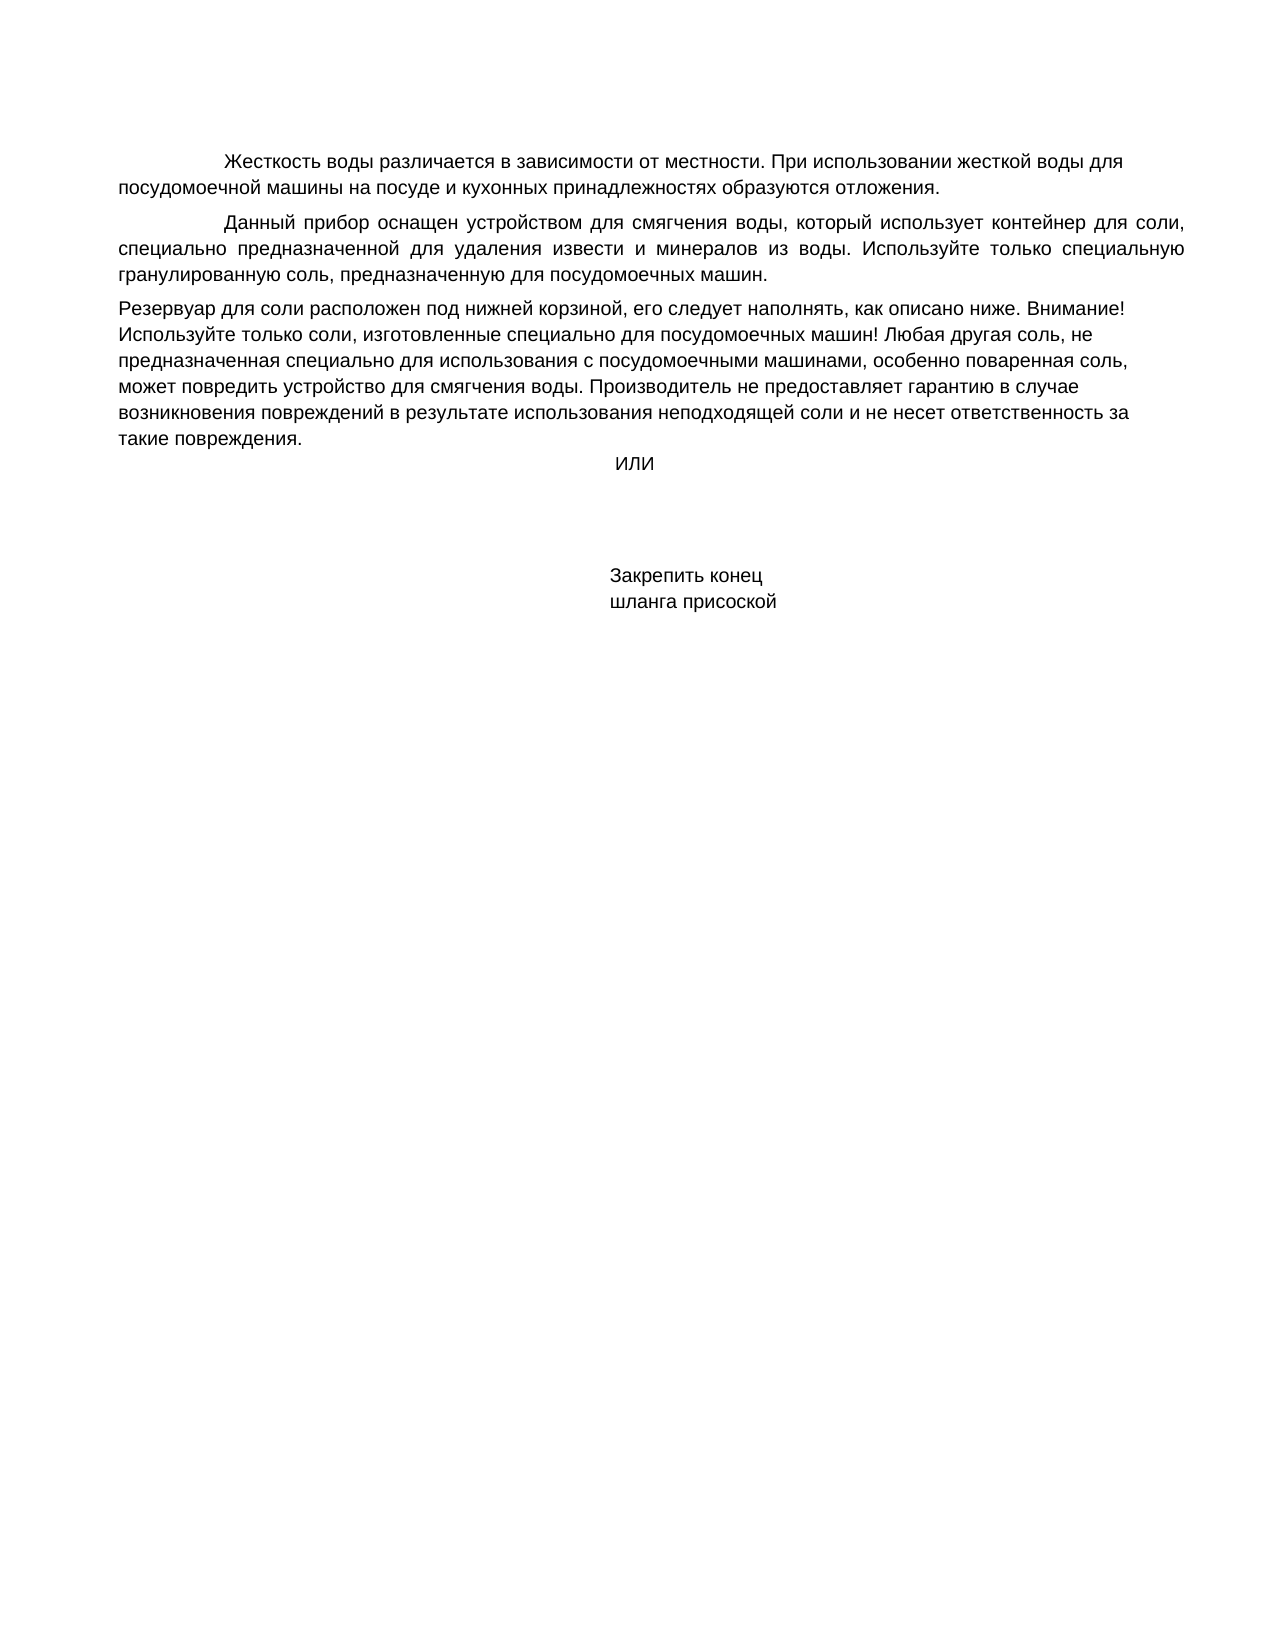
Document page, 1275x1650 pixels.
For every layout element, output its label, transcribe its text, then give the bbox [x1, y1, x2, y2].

text Данный прибор оснащен устройством для смягчения воды, который использует контейнер для соли, специально предназначенной для удаления извести и минералов из воды. Используйте только специальную гранулированную соль, предназначенную для посудомоечных машин. [118, 211, 1186, 285]
text ИЛИ [615, 453, 686, 474]
text Закрепить конец шланга присоской [609, 564, 807, 613]
text Резервуар для соли расположен под нижней корзиной, его следует наполнять, как описано ниже. Внимание! Используйте только соли, изготовленные специально для посудомоечных машин! Любая другая соль, не предназначенная специально для использования с посудомоечными машинами, особенно поваренная соль, может повредить устройство для смягчения воды. Производитель не предоставляет гарантию в случае возникновения повреждений в результате использования неподходящей соли и не несет ответственность за такие повреждения. [118, 297, 1186, 449]
text Жесткость воды различается в зависимости от местности. При использовании жесткой воды для посудомоечной машины на посуде и кухонных принадлежностях образуются отложения. [118, 150, 1186, 199]
